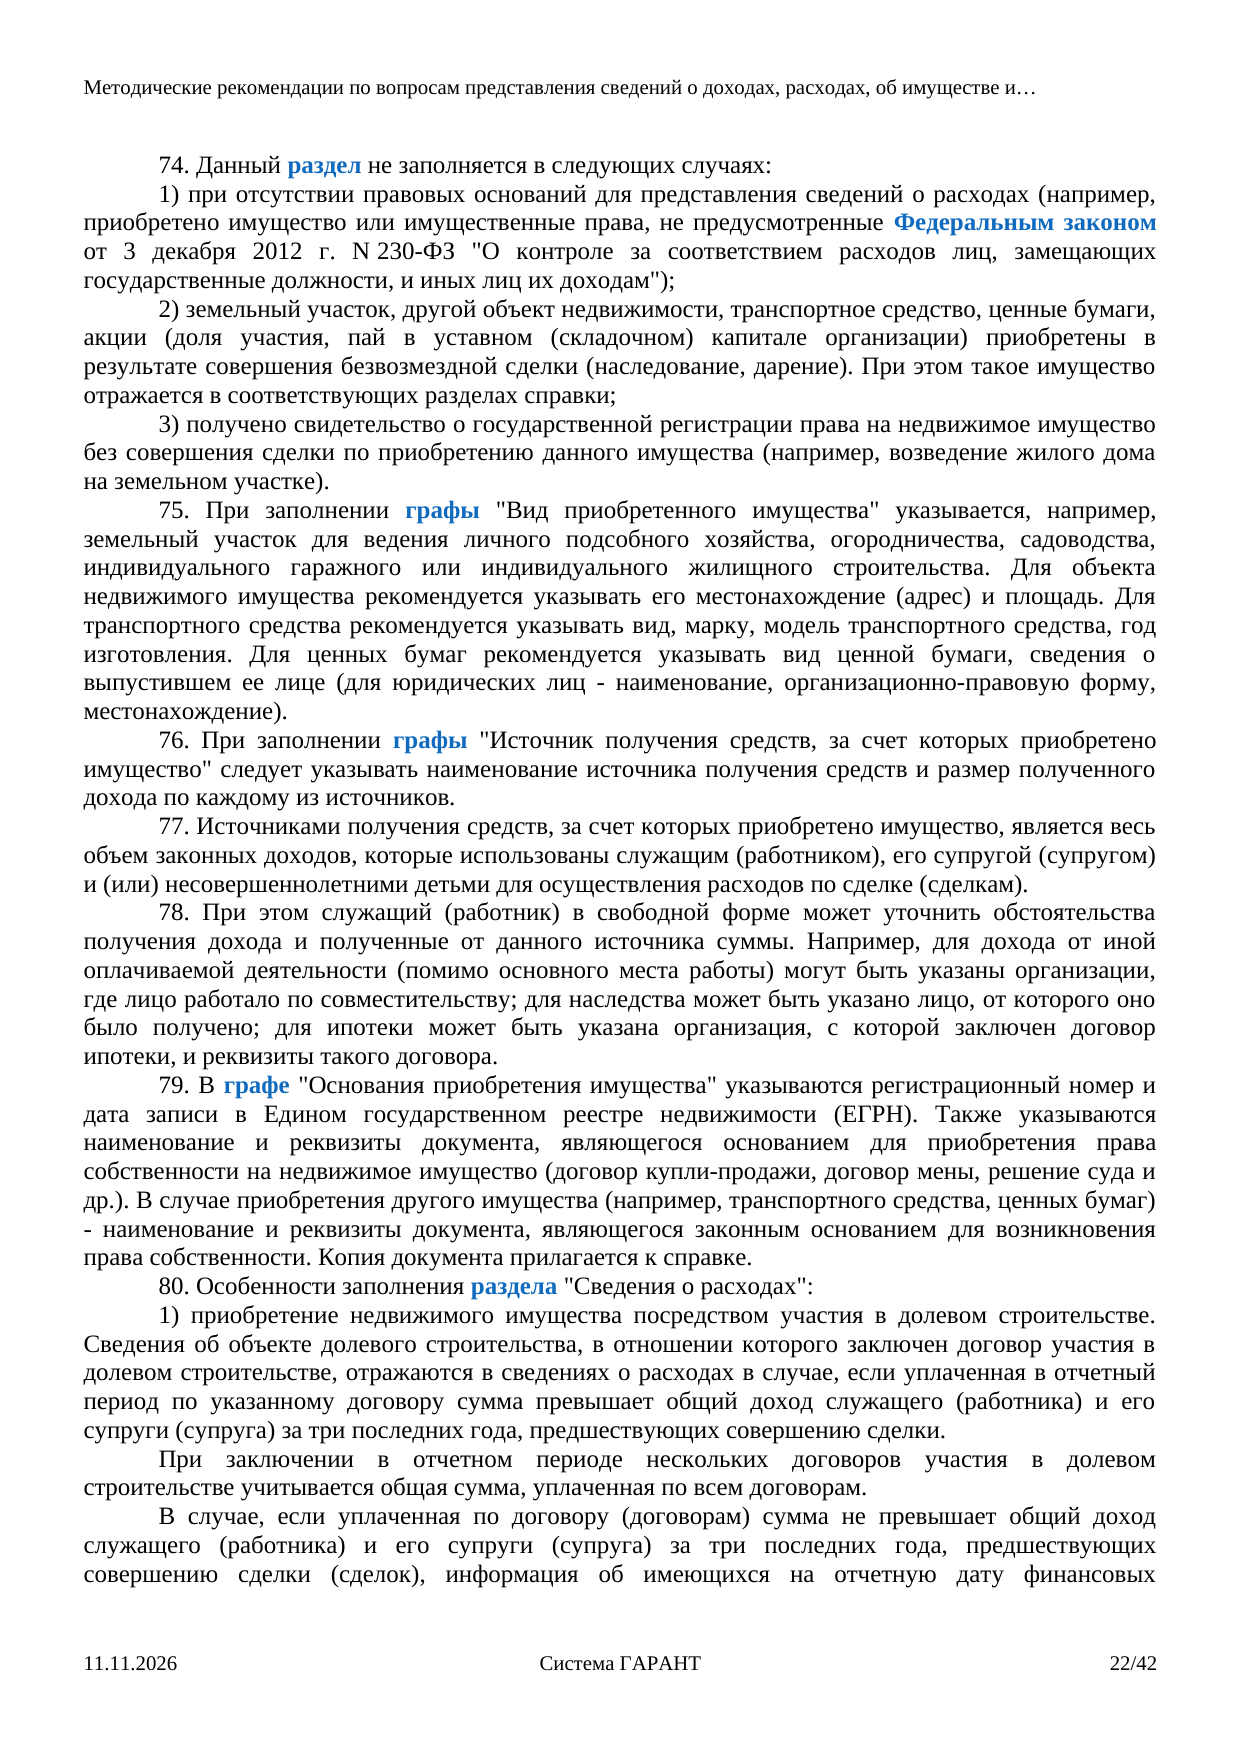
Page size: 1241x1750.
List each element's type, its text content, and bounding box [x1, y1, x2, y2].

text 1) приобретение недвижимого имущества посредством участия в долевом строительстве. Сведения об объекте долевого строительства, в отношении которого заключен договор участия в долевом строительстве, отражаются в сведениях о расходах в случае, если уплаченная в отчетный период по указанному договору сумма превышает общий доход служащего (работника) и его супруги (супруга) за три последних года, предшествующих совершению сделки. [83, 1300, 1157, 1444]
text 1) при отсутствии правовых оснований для представления сведений о расходах (например, приобретено имущество или имущественные права, не предусмотренные Федеральным законом от 3 декабря 2012 г. N 230-ФЗ "О контроле за соответствием расходов лиц, замещающих государственные должности, и иных лиц их доходам"); [83, 179, 1157, 294]
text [83, 1501, 1157, 1587]
text 75. При заполнении графы "Вид приобретенного имущества" указывается, например, земельный участок для ведения личного подсобного хозяйства, огородничества, садоводства, индивидуального гаражного или индивидуального жилищного строительства. Для объекта недвижимого имущества рекомендуется указывать его местонахождение (адрес) и площадь. Для транспортного средства рекомендуется указывать вид, марку, модель транспортного средства, год изготовления. Для ценных бумаг рекомендуется указывать вид ценной бумаги, сведения о выпустившем ее лице (для юридических лиц - наименование, организационно-правовую форму, местонахождение). [83, 495, 1157, 725]
text При заключении в отчетном периоде нескольких договоров участия в долевом строительстве учитывается общая сумма, уплаченная по всем договорам. [83, 1444, 1157, 1501]
text 76. При заполнении графы "Источник получения средств, за счет которых приобретено имущество" следует указывать наименование источника получения средств и размер полученного дохода по каждому из источников. [83, 725, 1157, 811]
text 79. В графе "Основания приобретения имущества" указываются регистрационный номер и дата записи в Едином государственном реестре недвижимости (ЕГРН). Также указываются наименование и реквизиты документа, являющегося основанием для приобретения права собственности на недвижимое имущество (договор купли-продажи, договор мены, решение суда и др.). В случае приобретения другого имущества (например, транспортного средства, ценных бумаг) - наименование и реквизиты документа, являющегося законным основанием для возникновения права собственности. Копия документа прилагается к справке. [83, 1070, 1157, 1271]
text 3) получено свидетельство о государственной регистрации права на недвижимое имущество без совершения сделки по приобретению данного имущества (например, возведение жилого дома на земельном участке). [83, 409, 1157, 495]
text 2) земельный участок, другой объект недвижимости, транспортное средство, ценные бумаги, акции (доля участия, пай в уставном (складочном) капитале организации) приобретены в результате совершения безвозмездной сделки (наследование, дарение). При этом такое имущество отражается в соответствующих разделах справки; [83, 294, 1157, 409]
text 77. Источниками получения средств, за счет которых приобретено имущество, является весь объем законных доходов, которые использованы служащим (работником), его супругой (супругом) и (или) несовершеннолетними детьми для осуществления расходов по сделке (сделкам). [83, 811, 1157, 897]
text 74. Данный раздел не заполняется в следующих случаях: [83, 150, 1157, 179]
text 80. Особенности заполнения раздела "Сведения о расходах": [83, 1271, 1157, 1300]
text 78. При этом служащий (работник) в свободной форме может уточнить обстоятельства получения дохода и полученные от данного источника суммы. Например, для дохода от иной оплачиваемой деятельности (помимо основного места работы) могут быть указаны организации, где лицо работало по совместительству; для наследства может быть указано лицо, от которого оно было получено; для ипотеки может быть указана организация, с которой заключен договор ипотеки, и реквизиты такого договора. [83, 897, 1157, 1070]
